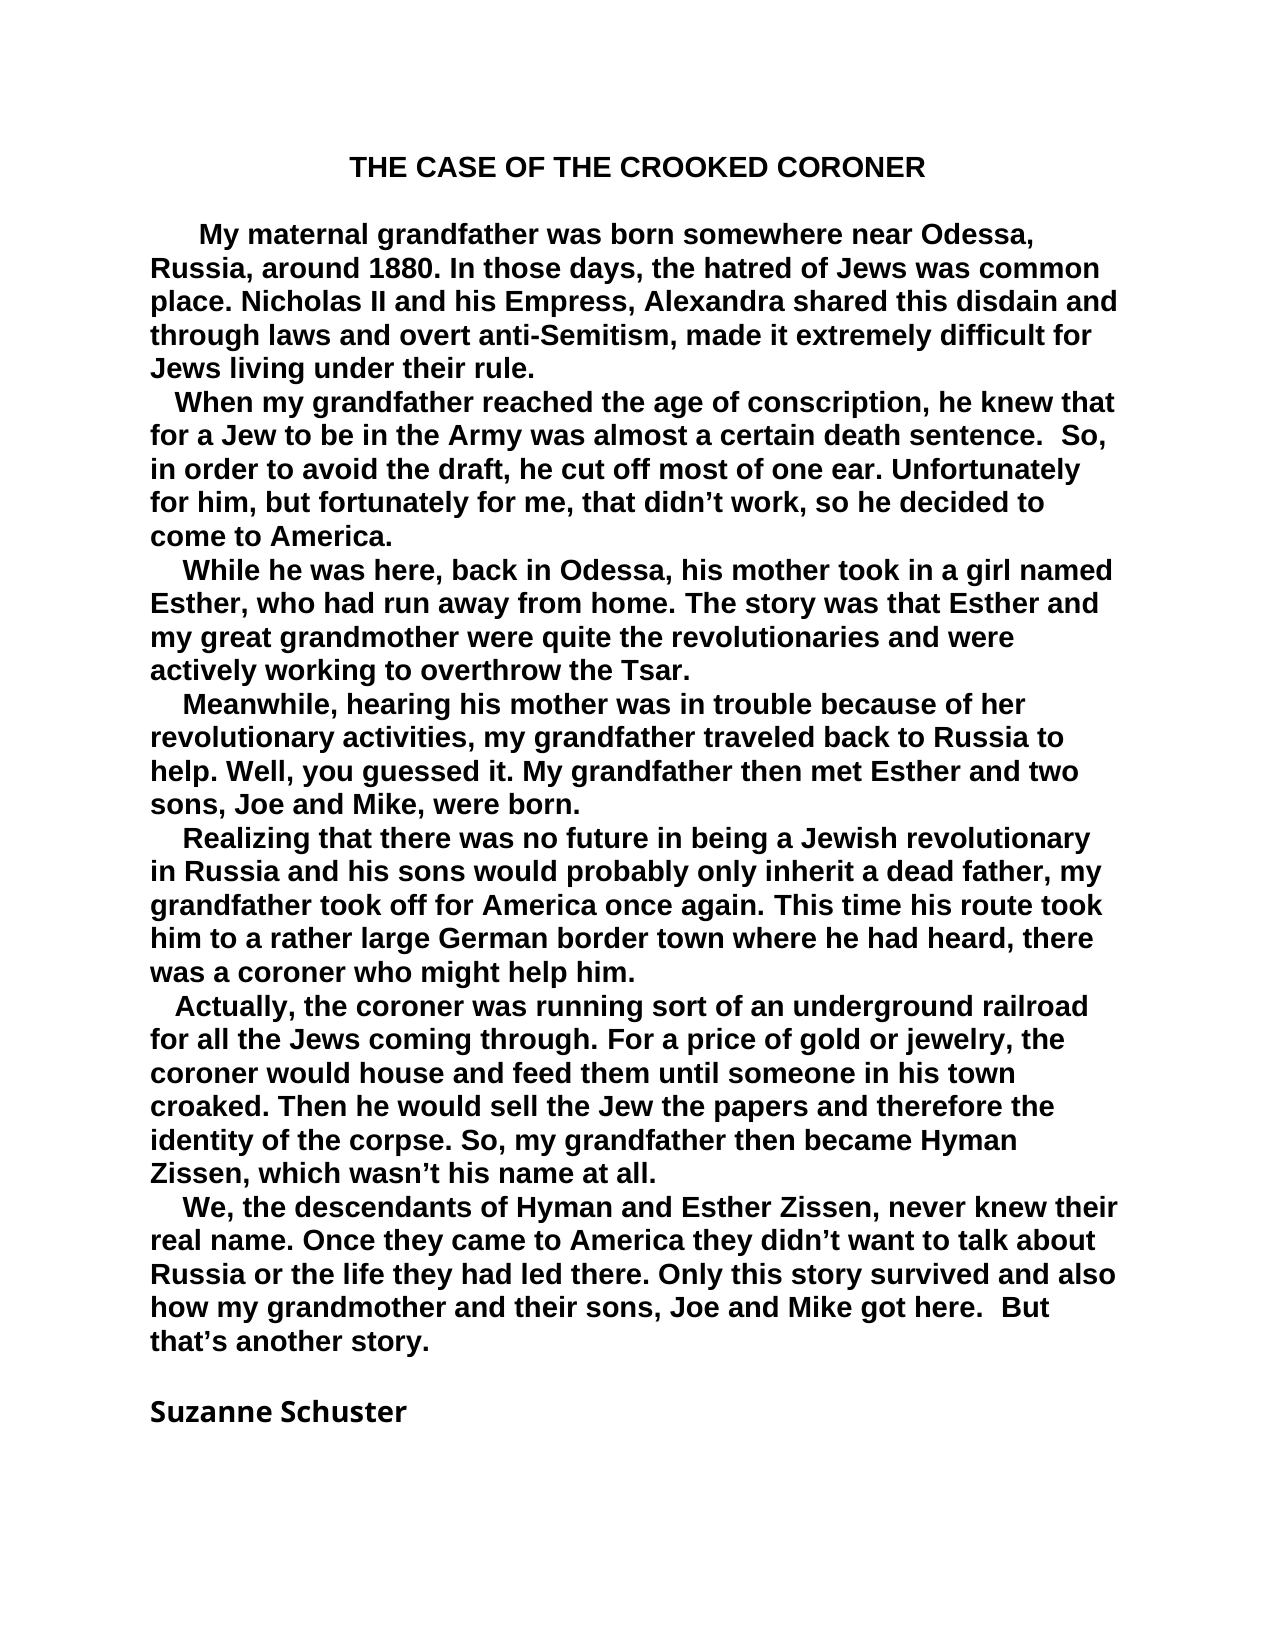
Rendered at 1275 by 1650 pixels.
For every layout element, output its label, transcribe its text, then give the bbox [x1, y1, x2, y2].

text Suzanne Schuster [150, 1391, 1125, 1431]
text My maternal grandfather was born somewhere near Odessa, Russia, around 1880. In those days, the hatred of Jews was common place. Nicholas II and his Empress, Alexandra shared this disdain and through laws and overt anti-Semitism, made it extremely difficult for Jews living under their rule. [150, 217, 1125, 385]
text Realizing that there was no future in being a Jewish revolutionary in Russia and his sons would probably only inherit a dead father, my grandfather took off for America once again. This time his route took him to a rather large German border town where he had heard, there was a coroner who might help him. [150, 821, 1125, 988]
text THE CASE OF THE CROOKED CORONER [150, 150, 1125, 183]
text Meanwhile, hearing his mother was in trouble because of her revolutionary activities, my grandfather traveled back to Russia to help. Well, you guessed it. My grandfather then met Esther and two sons, Joe and Mike, were born. [150, 687, 1125, 821]
text While he was here, back in Odessa, his mother took in a girl named Esther, who had run away from home. The story was that Esther and my great grandmother were quite the revolutionaries and were actively working to overthrow the Tsar. [150, 552, 1125, 687]
text We, the descendants of Hyman and Esther Zissen, never knew their real name. Once they came to America they didn’t want to talk about Russia or the life they had led there. Only this story survived and also how my grandmother and their sons, Joe and Mike got here. But that’s another story. [150, 1190, 1125, 1357]
text When my grandfather reached the age of conscription, he knew that for a Jew to be in the Army was almost a certain death sentence. So, in order to avoid the draft, he cut off most of one ear. Unfortunately for him, but fortunately for me, that didn’t work, so he decided to come to America. [150, 385, 1125, 552]
text Actually, the coroner was running sort of an underground railroad for all the Jews coming through. For a price of gold or jewelry, the coroner would house and feed them until someone in his town croaked. Then he would sell the Jew the papers and therefore the identity of the corpse. So, my grandfather then became Hyman Zissen, which wasn’t his name at all. [150, 988, 1125, 1190]
